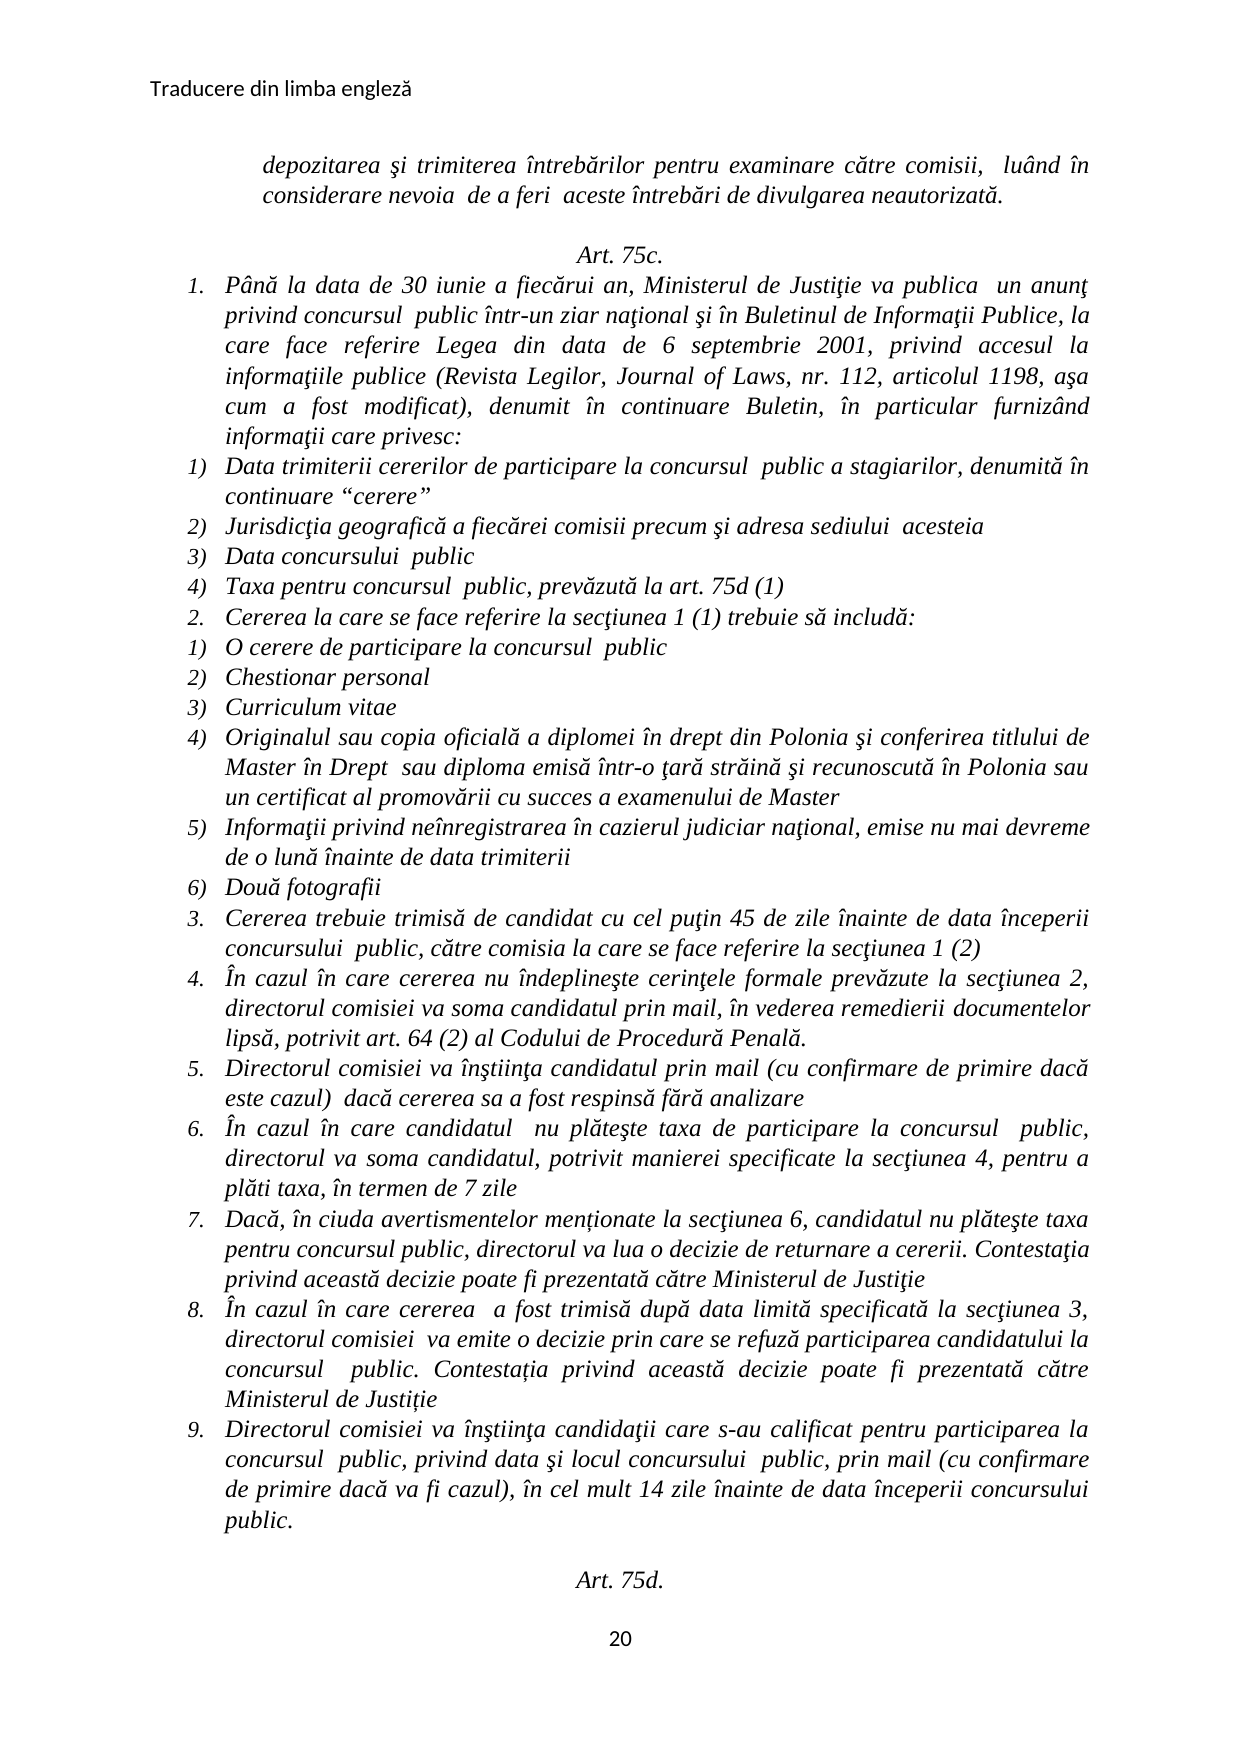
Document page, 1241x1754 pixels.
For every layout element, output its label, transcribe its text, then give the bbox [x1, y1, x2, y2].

list Directorul comisiei va înştiinţa candidaţii care s-au calificat pentru participarea la concursul public, privind data şi locul concursului public, prin mail (cu confirmare de primire dacă va fi cazul), în cel mult 14 zile înainte de data începerii concursului public. [187, 1414, 1090, 1533]
list Directorul comisiei va înştiinţa candidatul prin mail (cu confirmare de primire dacă este cazul) dacă cererea sa a fost respinsă fără analizare [187, 1053, 1090, 1112]
list Chestionar personal [187, 662, 1090, 691]
list Până la data de 30 iunie a fiecărui an, Ministerul de Justiţie va publica un anunţ privind concursul public într-un ziar naţional şi în Buletinul de Informaţii Publice, la care face referire Legea din data de 6 septembrie 2001, privind accesul la informaţiile publice (Revista Legilor, Journal of Laws, nr. 112, articolul 1198, aşa cum a fost modificat), denumit în continuare Buletin, în particular furnizând informaţii care privesc: [187, 270, 1090, 450]
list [225, 150, 1090, 209]
list Cererea la care se face referire la secţiunea 1 (1) trebuie să includă: [187, 602, 1090, 630]
list Cererea trebuie trimisă de candidat cu cel puţin 45 de zile înainte de data începerii concursului public, către comisia la care se face referire la secţiunea 1 (2) [187, 903, 1090, 961]
text Art. 75d. [150, 1565, 1090, 1594]
list Curriculum vitae [187, 692, 1090, 721]
list Originalul sau copia oficială a diplomei în drept din Polonia şi conferirea titlului de Master în Drept sau diploma emisă într-o ţară străină şi recunoscută în Polonia sau un certificat al promovării cu succes a examenului de Master [187, 722, 1090, 811]
list Jurisdicţia geografică a fiecărei comisii precum şi adresa sediului acesteia [187, 511, 1090, 540]
list În cazul în care candidatul nu plăteşte taxa de participare la concursul public, directorul va soma candidatul, potrivit manierei specificate la secţiunea 4, pentru a plăti taxa, în termen de 7 zile [187, 1113, 1090, 1202]
list Data trimiterii cererilor de participare la concursul public a stagiarilor, denumită în continuare “cerere” [187, 451, 1090, 510]
list O cerere de participare la concursul public [187, 632, 1090, 660]
list Două fotografii [187, 872, 1090, 901]
list În cazul în care cererea nu îndeplineşte cerinţele formale prevăzute la secţiunea 2, directorul comisiei va soma candidatul prin mail, în vederea remedierii documentelor lipsă, potrivit art. 64 (2) al Codului de Procedură Penală. [187, 963, 1090, 1052]
list Taxa pentru concursul public, prevăzută la art. 75d (1) [187, 571, 1090, 600]
list În cazul în care cererea a fost trimisă după data limită specificată la secţiunea 3, directorul comisiei va emite o decizie prin care se refuză participarea candidatului la concursul public. Contestația privind această decizie poate fi prezentată către Ministerul de Justiție [187, 1294, 1090, 1413]
list Dacă, în ciuda avertismentelor menționate la secţiunea 6, candidatul nu plăteşte taxa pentru concursul public, directorul va lua o decizie de returnare a cererii. Contestaţia privind această decizie poate fi prezentată către Ministerul de Justiţie [187, 1204, 1090, 1293]
list Data concursului public [187, 541, 1090, 570]
list Informaţii privind neînregistrarea în cazierul judiciar naţional, emise nu mai devreme de o lună înainte de data trimiterii [187, 812, 1090, 871]
text Art. 75c. [150, 240, 1090, 269]
